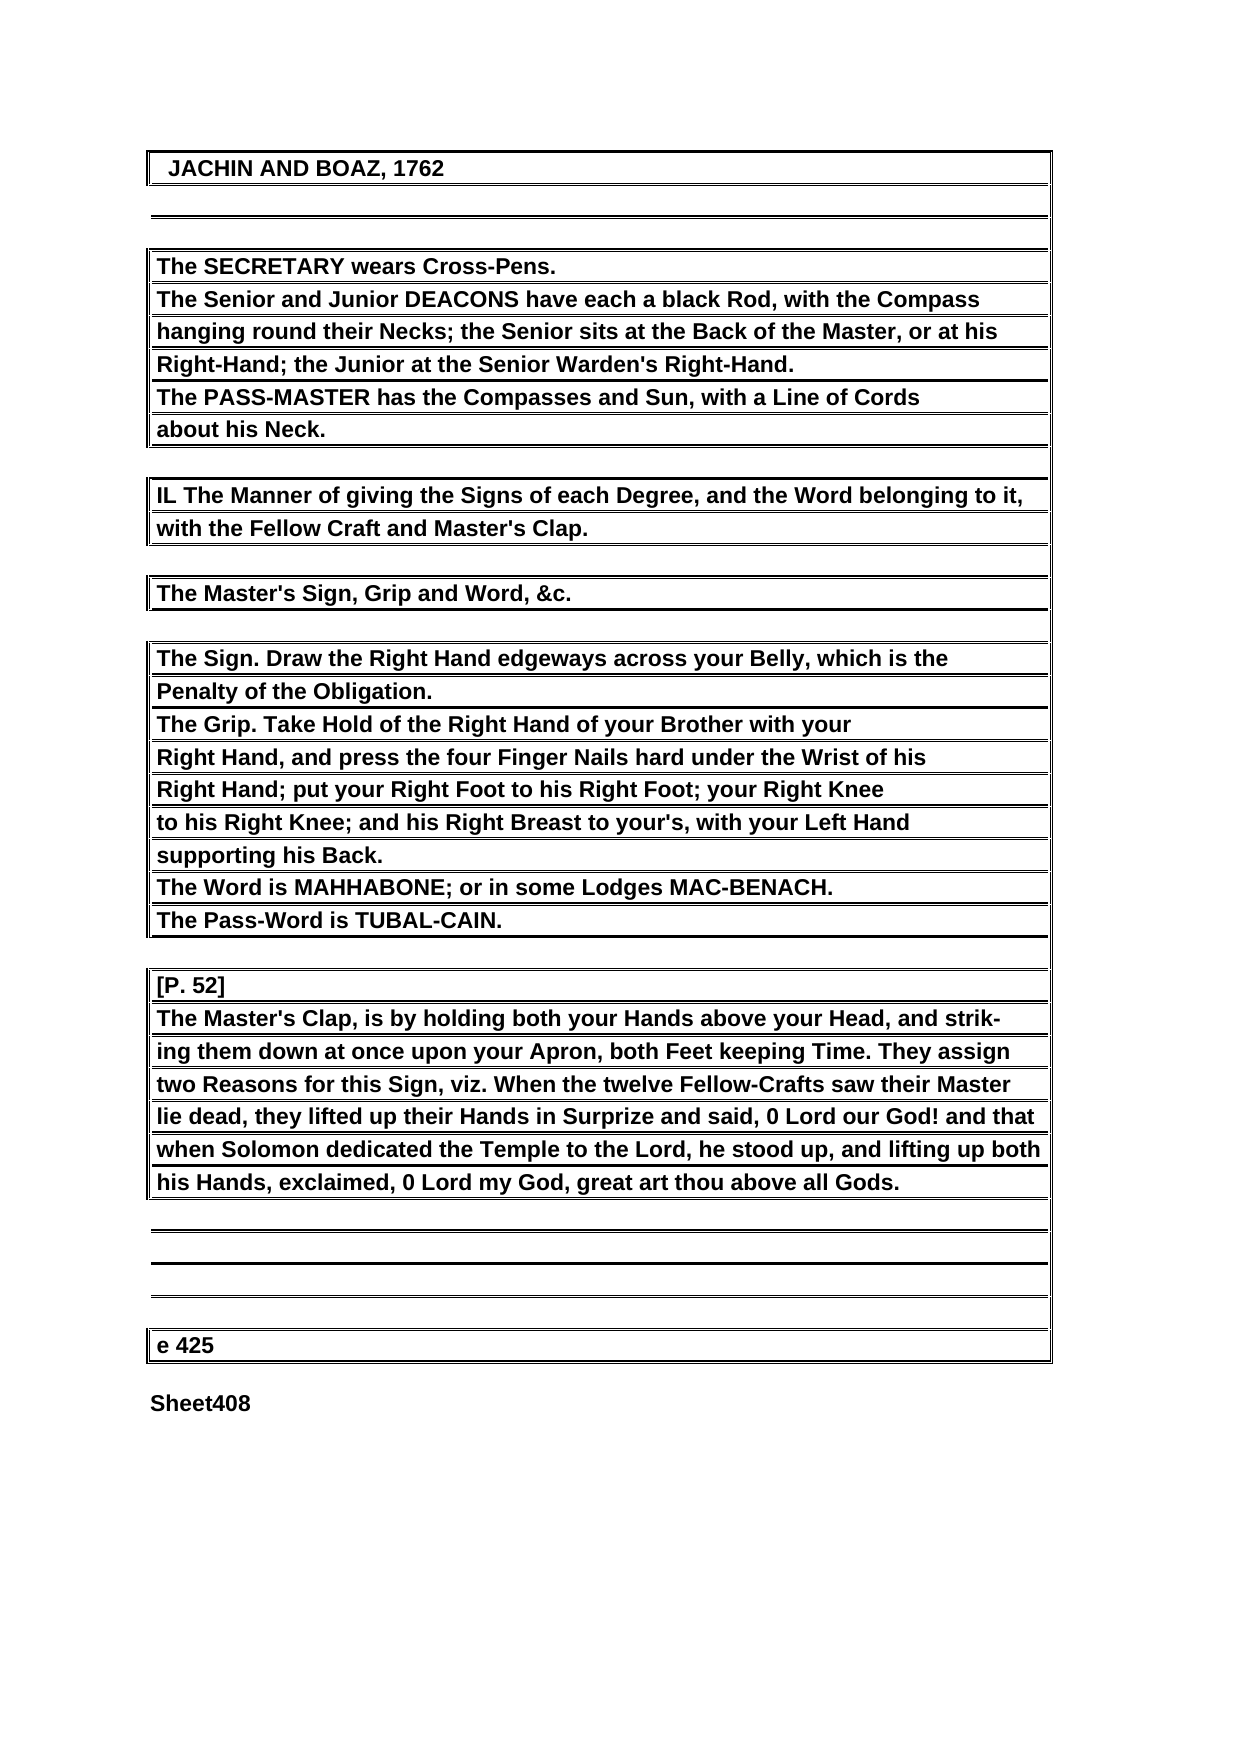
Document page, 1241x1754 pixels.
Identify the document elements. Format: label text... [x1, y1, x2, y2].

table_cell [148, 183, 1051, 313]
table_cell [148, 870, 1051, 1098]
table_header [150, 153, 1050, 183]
text Sheet408 [150, 1363, 1090, 1448]
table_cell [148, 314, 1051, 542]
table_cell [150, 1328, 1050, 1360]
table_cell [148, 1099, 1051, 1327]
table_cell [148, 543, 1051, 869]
